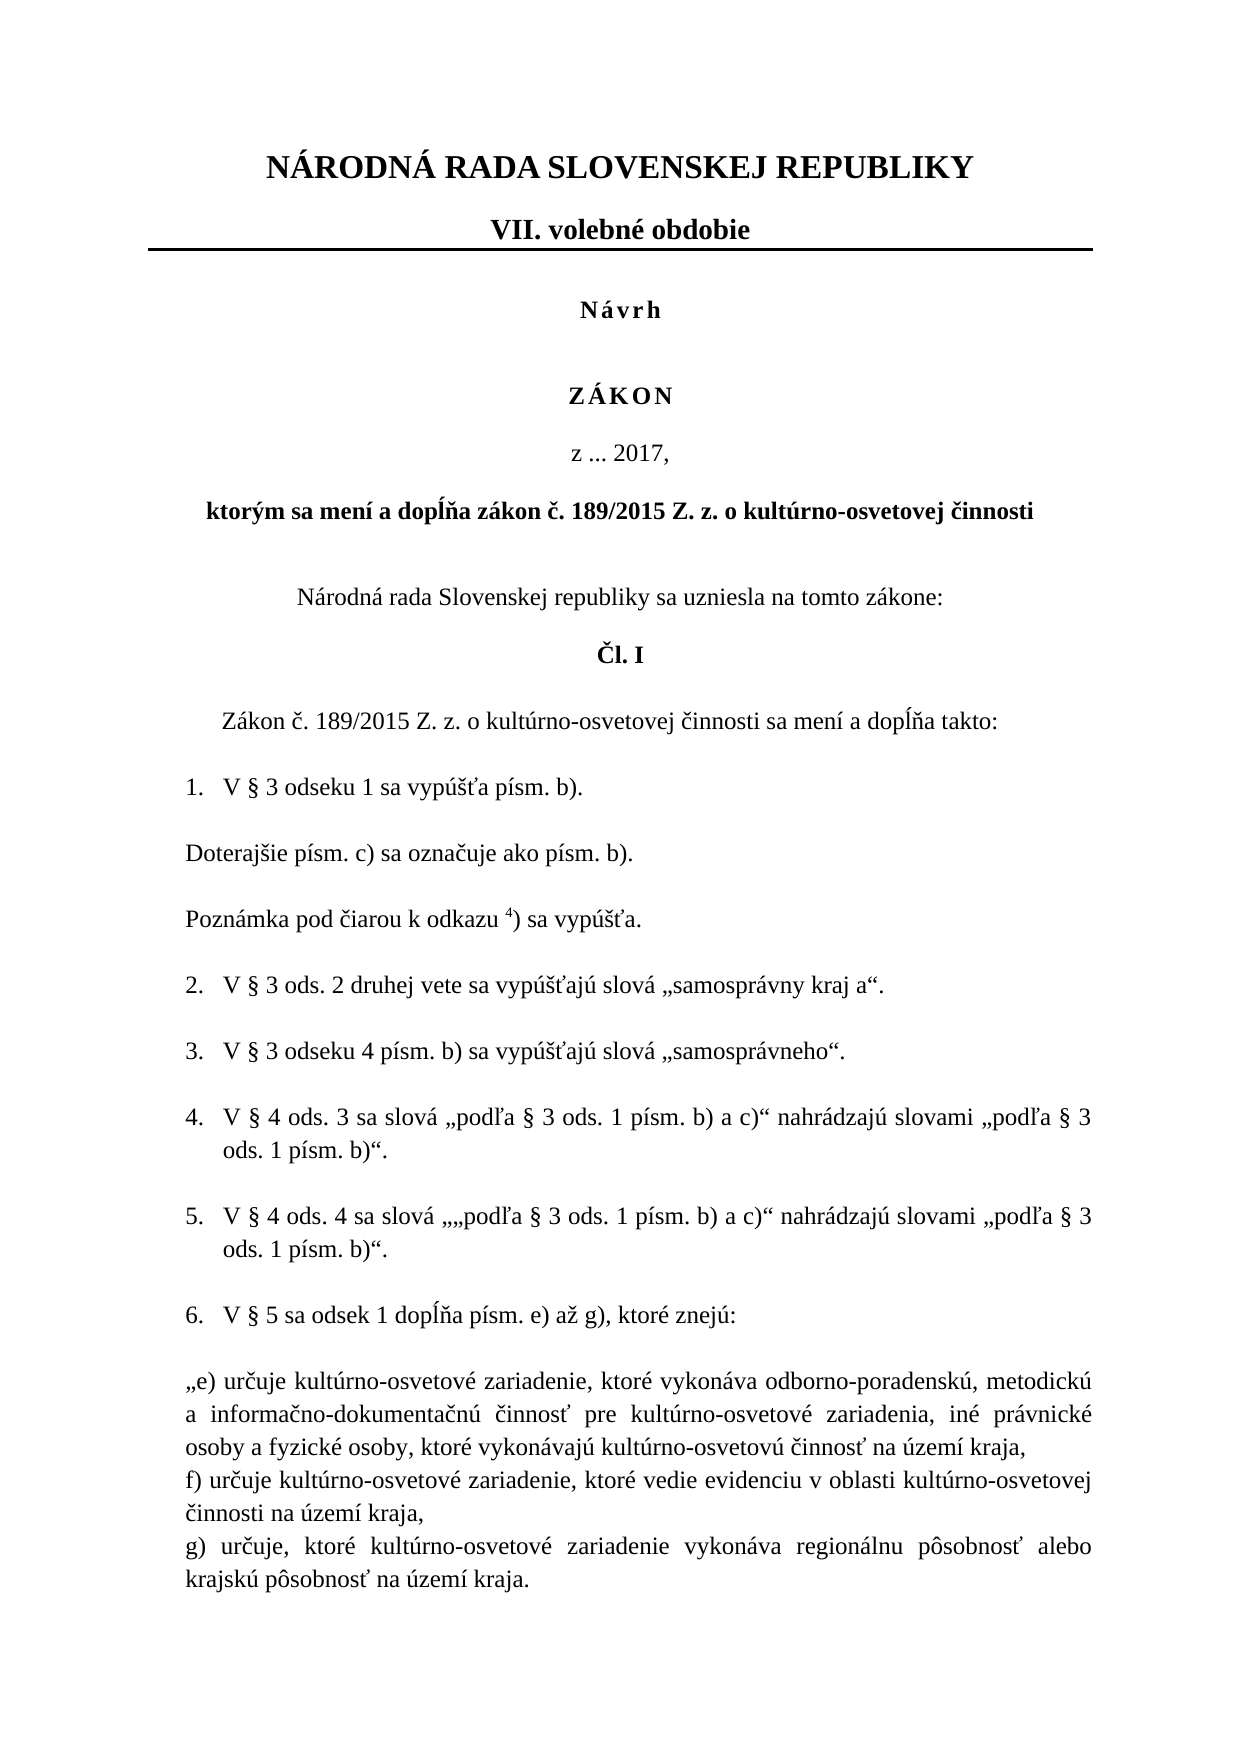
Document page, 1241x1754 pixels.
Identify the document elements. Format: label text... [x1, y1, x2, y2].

text Národná rada Slovenskej republiky sa uzniesla na tomto zákone: [148, 582, 1093, 611]
text g) určuje, ktoré kultúrno-osvetové zariadenie vykonáva regionálnu pôsobnosť alebo krajskú pôsobnosť na území kraja. [185, 1531, 1093, 1593]
list V § 5 sa odsek 1 dopĺňa písm. e) až g), ktoré znejú: [185, 1300, 1093, 1329]
list V § 3 odseku 4 písm. b) sa vypúšťajú slová „samosprávneho“. [185, 1036, 1093, 1065]
list V § 3 ods. 2 druhej vete sa vypúšťajú slová „samosprávny kraj a“. [185, 970, 1093, 999]
text f) určuje kultúrno-osvetové zariadenie, ktoré vedie evidenciu v oblasti kultúrno-osvetovej činnosti na území kraja, [185, 1465, 1093, 1527]
list V § 4 ods. 4 sa slová „„podľa § 3 ods. 1 písm. b) a c)“ nahrádzajú slovami „podľa § 3 ods. 1 písm. b)“. [185, 1201, 1093, 1263]
text Poznámka pod čiarou k odkazu 4) sa vypúšťa. [185, 904, 1093, 933]
text Doterajšie písm. c) sa označuje ako písm. b). [185, 838, 1093, 867]
text Návrh [148, 295, 1093, 323]
list V § 4 ods. 3 sa slová „podľa § 3 ods. 1 písm. b) a c)“ nahrádzajú slovami „podľa § 3 ods. 1 písm. b)“. [185, 1102, 1093, 1164]
text Zákon č. 189/2015 Z. z. o kultúrno-osvetovej činnosti sa mení a dopĺňa takto: [148, 706, 1093, 734]
text zákon [148, 381, 1093, 410]
text VII. volebné obdobie [148, 212, 1093, 248]
text ktorým sa mení a dopĺňa zákon č. 189/2015 Z. z. o kultúrno-osvetovej činnosti [148, 496, 1093, 525]
text Čl. I [148, 640, 1093, 668]
text z ... 2017, [148, 438, 1093, 467]
list V § 3 odseku 1 sa vypúšťa písm. b). [185, 772, 1093, 801]
text NÁRODNÁ RADA SLOVENSKEJ REPUBLIKY [148, 148, 1093, 186]
text „e) určuje kultúrno-osvetové zariadenie, ktoré vykonáva odborno-poradenskú, metodickú a informačno-dokumentačnú činnosť pre kultúrno-osvetové zariadenia, iné právnické osoby a fyzické osoby, ktoré vykonávajú kultúrno-osvetovú činnosť na území kraja, [185, 1366, 1093, 1461]
